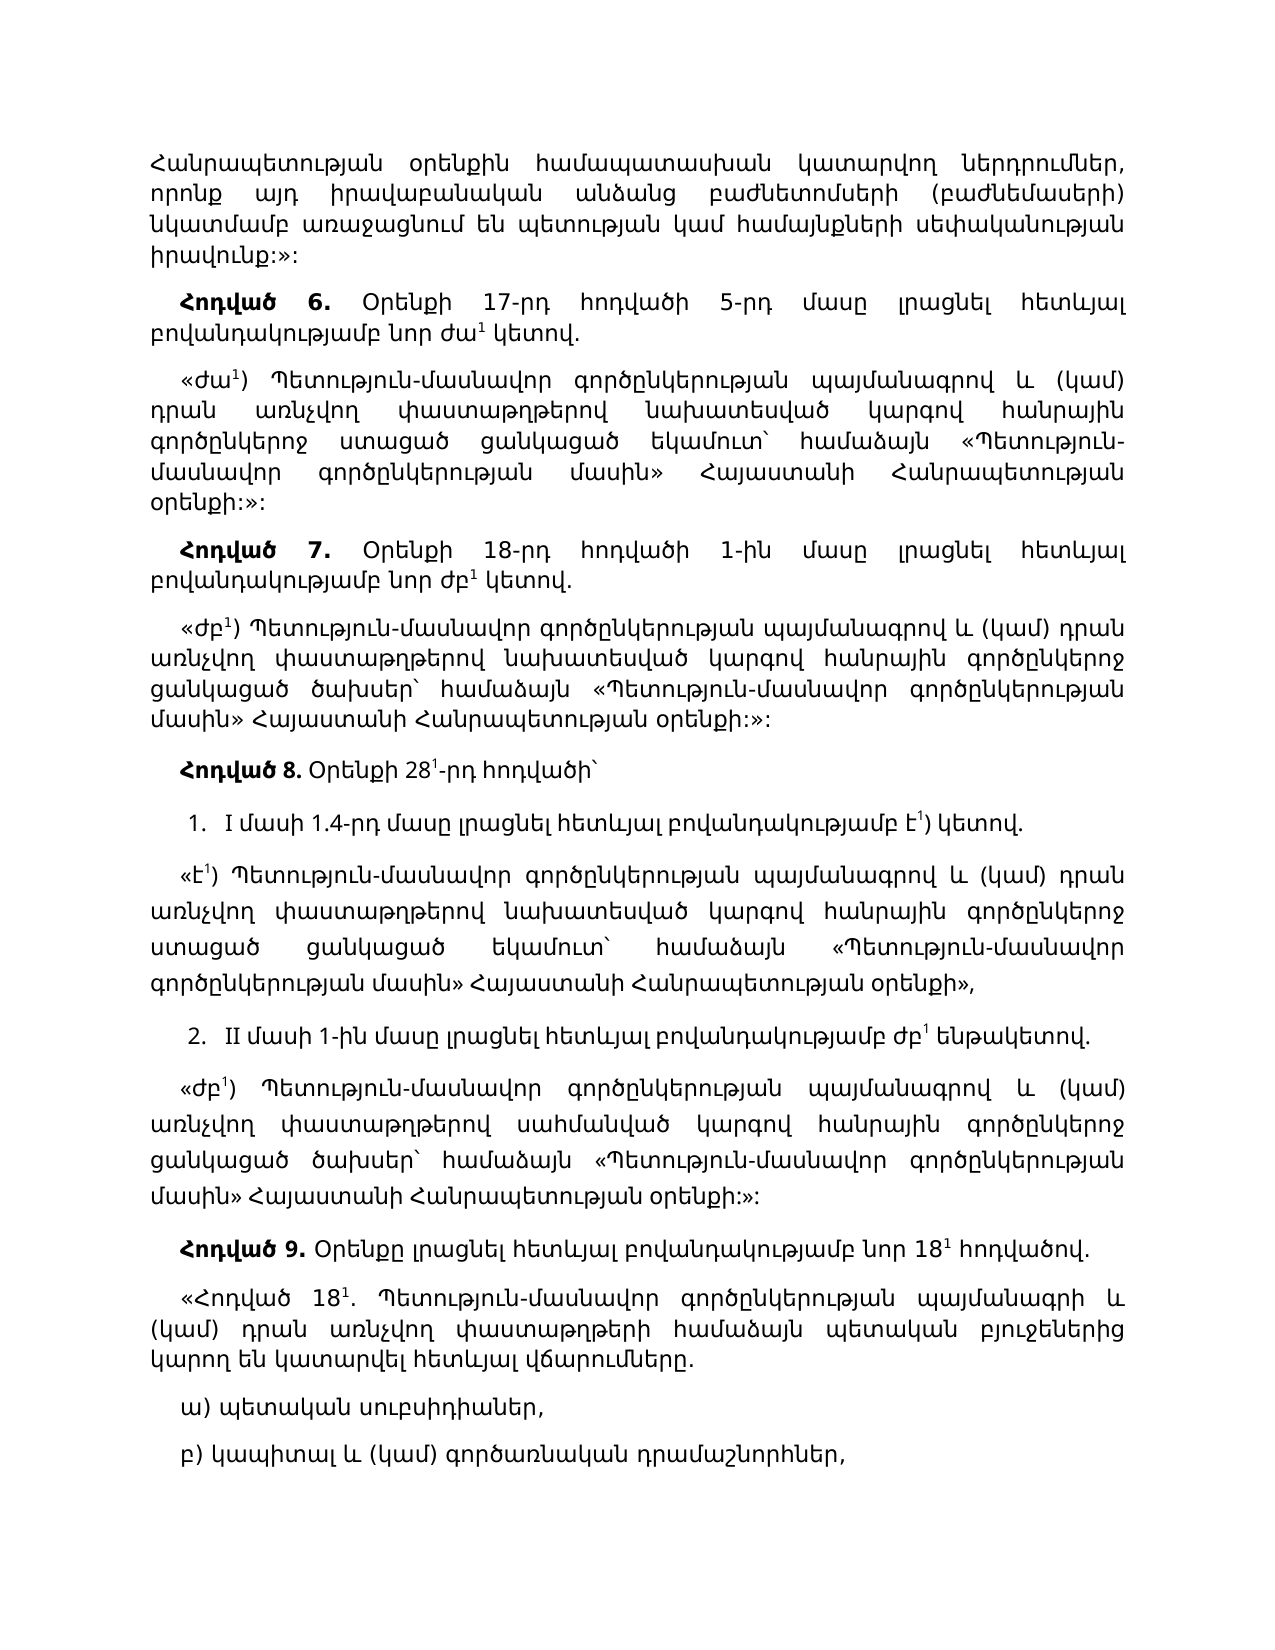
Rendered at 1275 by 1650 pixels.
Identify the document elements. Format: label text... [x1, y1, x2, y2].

text Հոդված 8. Օրենքի 281-րդ հոդվածի՝ [150, 754, 1125, 785]
text «ժբ1) Պետություն-մասնավոր գործընկերության պայմանագրով և (կամ) առնչվող փաստաթղթերով սահմանված կարգով հանրային գործընկերոջ ցանկացած ծախսեր՝ համաձայն «Պետություն-մասնավոր գործընկերության մասին» Հայաստանի Հանրապետության օրենքի:»: [150, 1072, 1125, 1211]
text «Հոդված 181. Պետություն-մասնավոր գործընկերության պայմանագրի և (կամ) դրան առնչվող փաստաթղթերի համաձայն պետական բյուջեներից կարող են կատարվել հետևյալ վճարումները. [150, 1285, 1125, 1373]
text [150, 150, 1125, 268]
list II մասի 1-ին մասը լրացնել հետևյալ բովանդակությամբ ժբ1 ենթակետով. [187, 1019, 1125, 1051]
text «ժա1) Պետություն-մասնավոր գործընկերության պայմանագրով և (կամ) դրան առնչվող փաստաթղթերով նախատեսված կարգով հանրային գործընկերոջ ստացած ցանկացած եկամուտ՝ համաձայն «Պետություն-մասնավոր գործընկերության մասին» Հայաստանի Հանրապետության օրենքի:»: [150, 367, 1125, 516]
text Հոդված 9. Օրենքը լրացնել հետևյալ բովանդակությամբ նոր 181 հոդվածով. [150, 1233, 1125, 1264]
text «ժբ1) Պետություն-մասնավոր գործընկերության պայմանագրով և (կամ) դրան առնչվող փաստաթղթերով նախատեսված կարգով հանրային գործընկերոջ ցանկացած ծախսեր՝ համաձայն «Պետություն-մասնավոր գործընկերության մասին» Հայաստանի Հանրապետության օրենքի:»: [150, 615, 1125, 733]
text Հոդված 6. Օրենքի 17-րդ հոդվածի 5-րդ մասը լրացնել հետևյալ բովանդակությամբ նոր ժա1 կետով. [150, 289, 1125, 346]
text Հոդված 7. Օրենքի 18-րդ հոդվածի 1-ին մասը լրացնել հետևյալ բովանդակությամբ նոր ժբ1 կետով. [150, 537, 1125, 594]
text բ) կապիտալ և (կամ) գործառնական դրամաշնորհներ, [150, 1441, 1125, 1468]
text «է1) Պետություն-մասնավոր գործընկերության պայմանագրով և (կամ) դրան առնչվող փաստաթղթերով նախատեսված կարգով հանրային գործընկերոջ ստացած ցանկացած եկամուտ՝ համաձայն «Պետություն-մասնավոր գործընկերության մասին» Հայաստանի Հանրապետության օրենքի», [150, 859, 1125, 998]
text ա) պետական սուբսիդիաներ, [150, 1394, 1125, 1420]
list I մասի 1.4-րդ մասը լրացնել հետևյալ բովանդակությամբ է1) կետով. [187, 807, 1125, 838]
